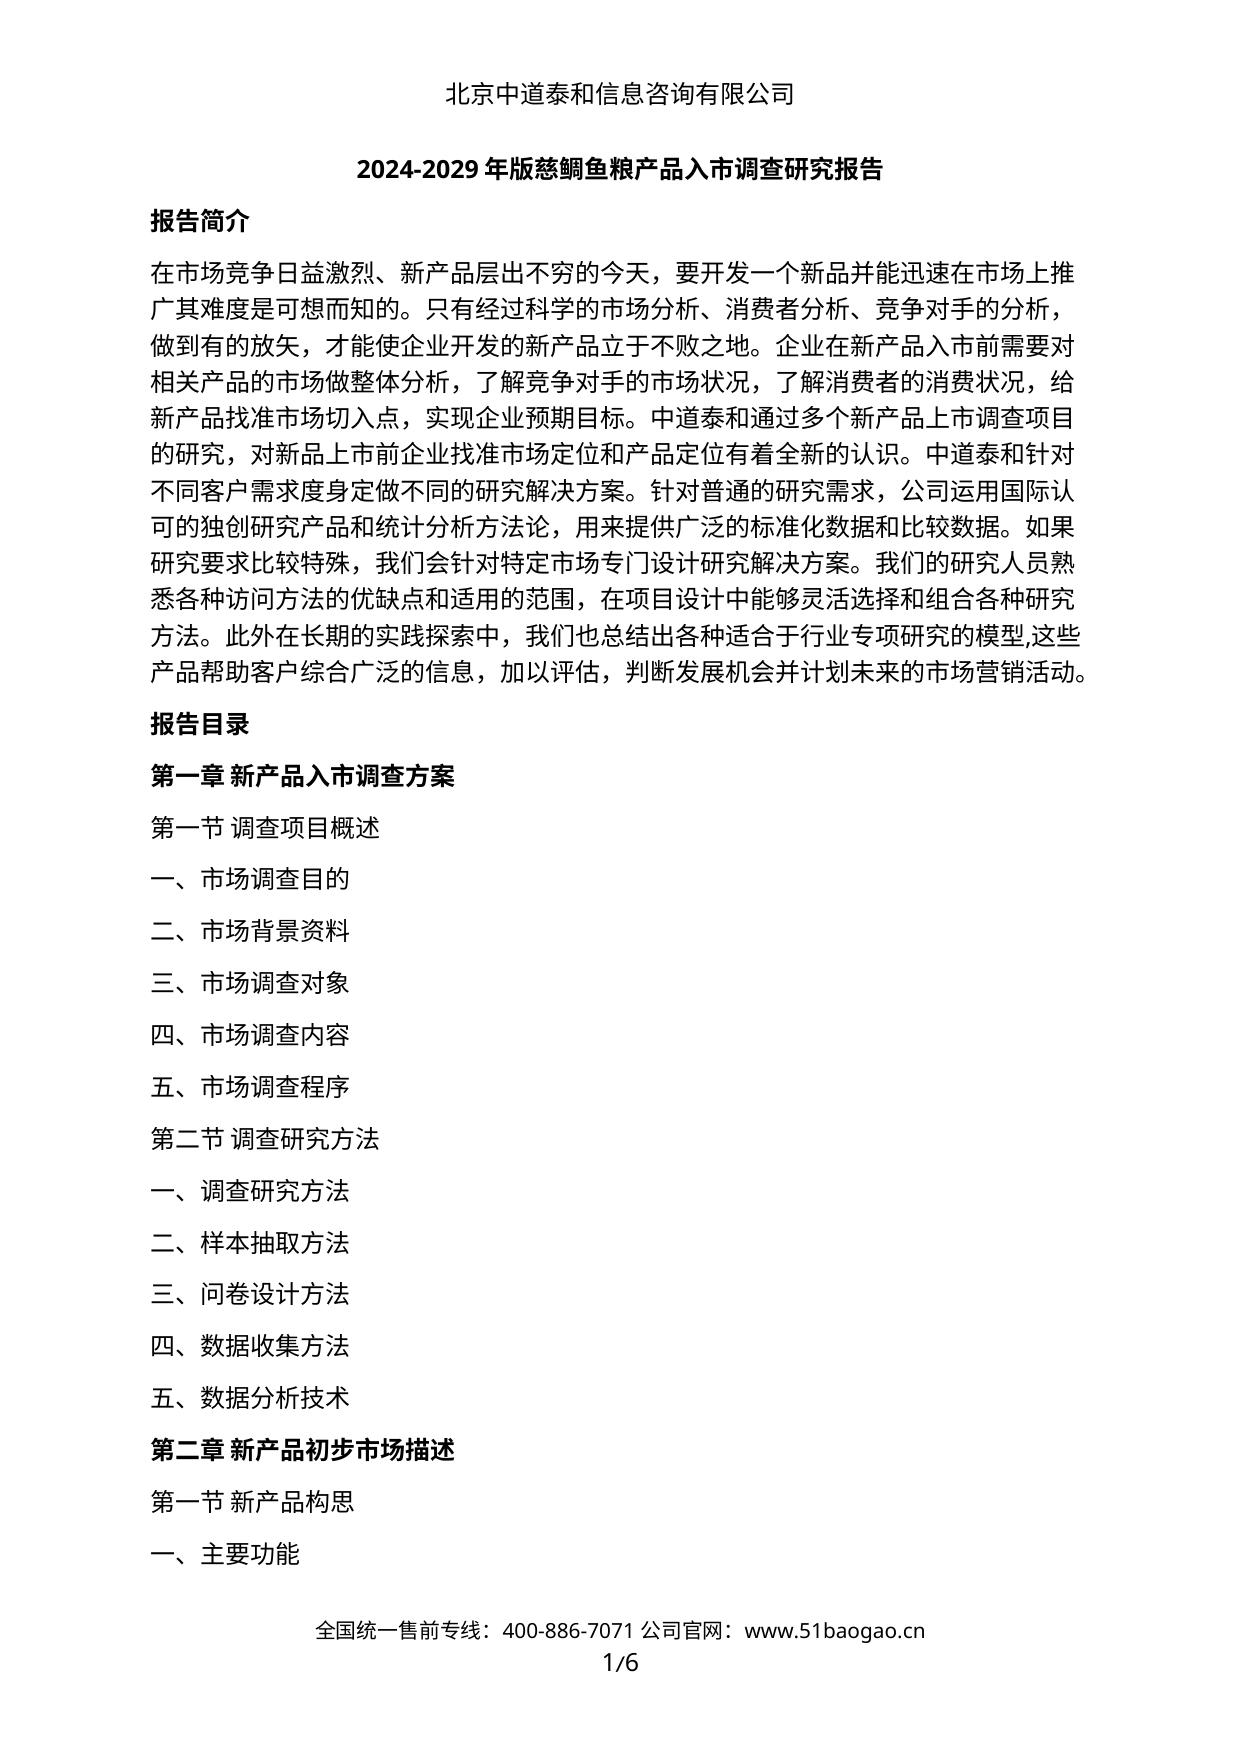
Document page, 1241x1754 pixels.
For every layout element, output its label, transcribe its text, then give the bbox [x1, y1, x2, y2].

text 一、调查研究方法 [150, 1171, 1090, 1207]
text 第二节 调查研究方法 [150, 1119, 1090, 1156]
text 二、样本抽取方法 [150, 1223, 1090, 1259]
text 报告简介 [150, 202, 1090, 238]
text 第一节 新产品构思 [150, 1482, 1090, 1519]
text 五、市场调查程序 [150, 1067, 1090, 1104]
text 五、数据分析技术 [150, 1379, 1090, 1415]
text 一、主要功能 [150, 1534, 1090, 1571]
text 三、问卷设计方法 [150, 1275, 1090, 1311]
text 二、市场背景资料 [150, 912, 1090, 948]
text 第一节 调查项目概述 [150, 808, 1090, 844]
text 第一章 新产品入市调查方案 [150, 756, 1090, 792]
text 2024-2029年版慈鲷鱼粮产品入市调查研究报告 [150, 150, 1090, 186]
text 四、市场调查内容 [150, 1016, 1090, 1052]
text 一、市场调查目的 [150, 860, 1090, 896]
text 在市场竞争日益激烈、新产品层出不穷的今天，要开发一个新品并能迅速在市场上推广其难度是可想而知的。只有经过科学的市场分析、消费者分析、竞争对手的分析，做到有的放矢，才能使企业开发的新产品立于不败之地。企业在新产品入市前需要对相关产品的市场做整体分析，了解竞争对手的市场状况，了解消费者的消费状况，给新产品找准市场切入点，实现企业预期目标。中道泰和通过多个新产品上市调查项目的研究，对新品上市前企业找准市场定位和产品定位有着全新的认识。中道泰和针对不同客户需求度身定做不同的研究解决方案。针对普通的研究需求，公司运用国际认可的独创研究产品和统计分析方法论，用来提供广泛的标准化数据和比较数据。如果研究要求比较特殊，我们会针对特定市场专门设计研究解决方案。我们的研究人员熟悉各种访问方法的优缺点和适用的范围，在项目设计中能够灵活选择和组合各种研究方法。此外在长期的实践探索中，我们也总结出各种适合于行业专项研究的模型,这些产品帮助客户综合广泛的信息，加以评估，判断发展机会并计划未来的市场营销活动。 [150, 254, 1090, 689]
text 四、数据收集方法 [150, 1327, 1090, 1363]
text 三、市场调查对象 [150, 964, 1090, 1000]
text 第二章 新产品初步市场描述 [150, 1431, 1090, 1467]
text 报告目录 [150, 704, 1090, 741]
